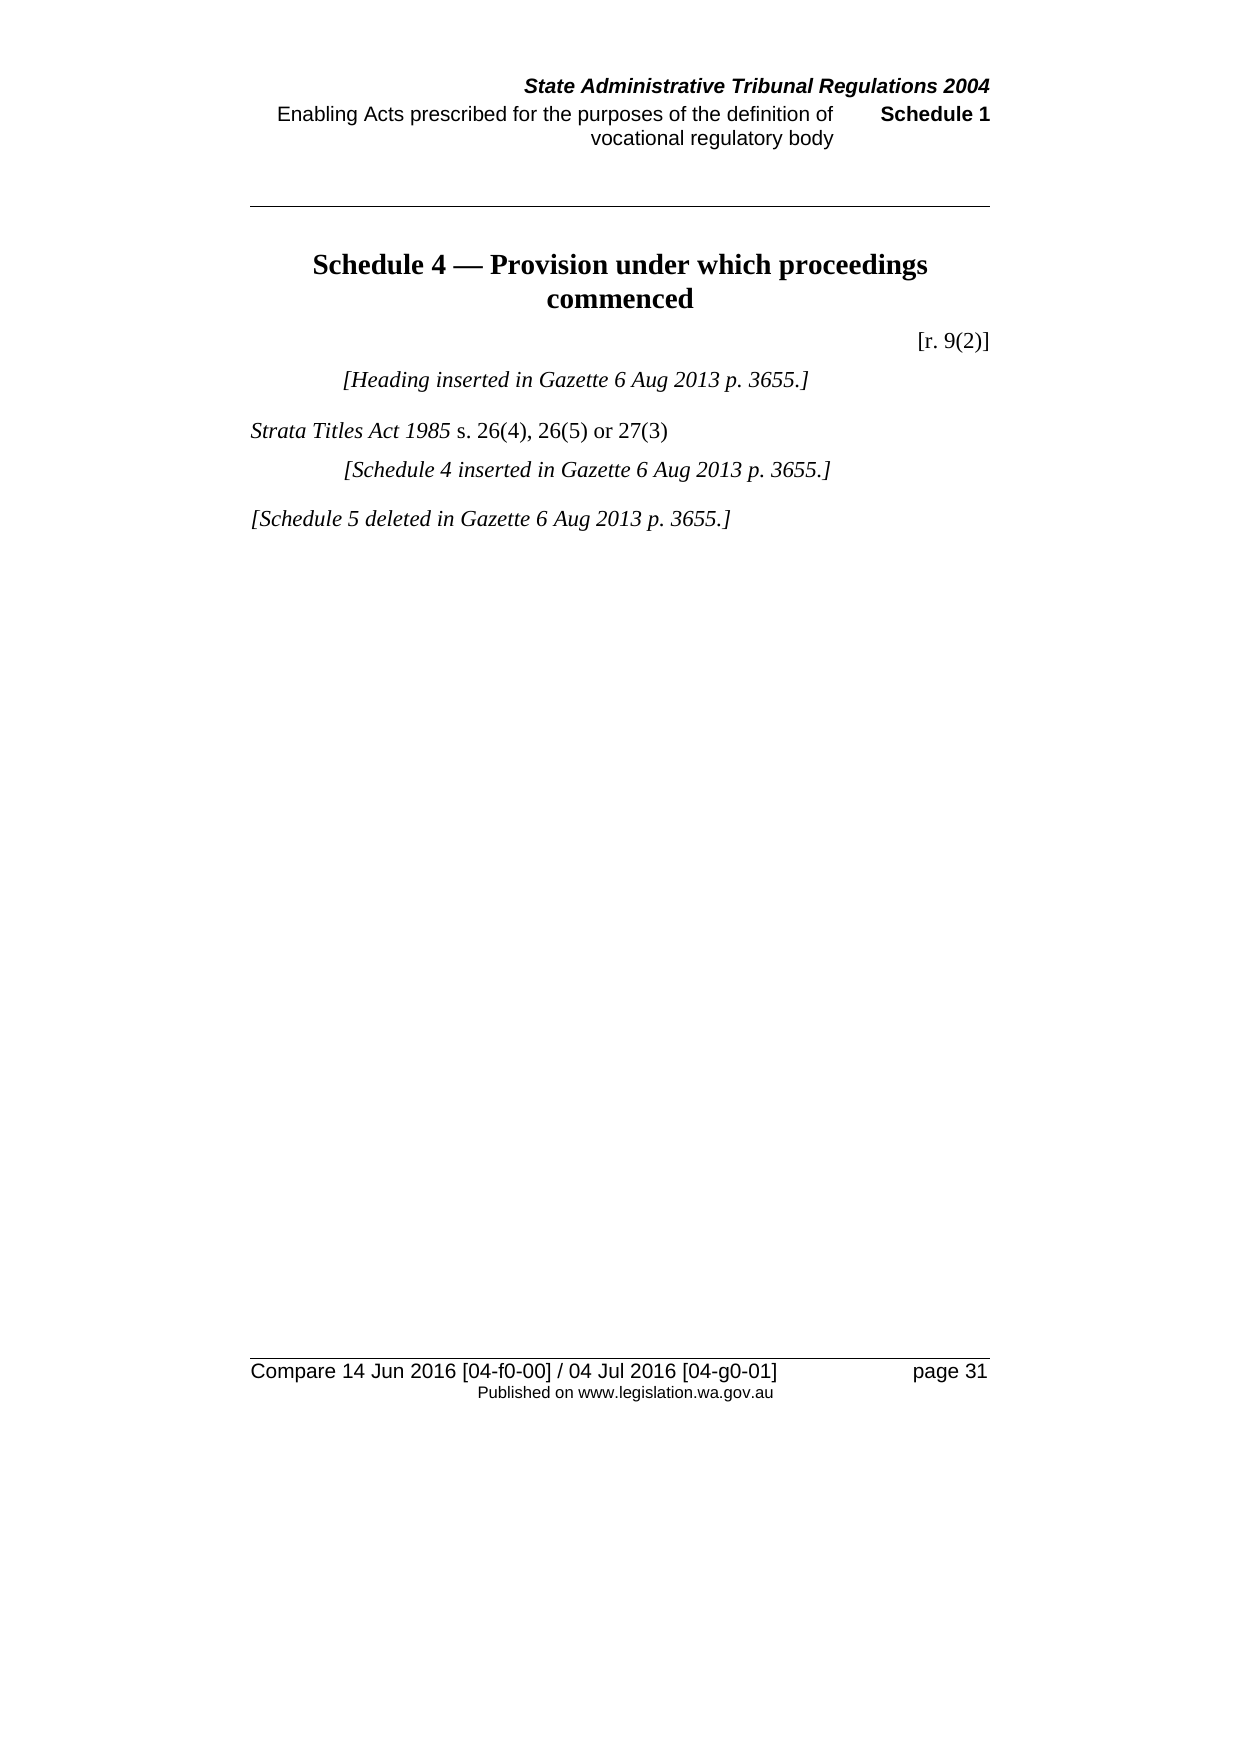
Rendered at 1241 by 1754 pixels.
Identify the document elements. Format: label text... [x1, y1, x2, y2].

text [Schedule 5 deleted in Gazette 6 Aug 2013 p. 3655.] [250, 505, 990, 532]
subtitle [Heading inserted in Gazette 6 Aug 2013 p. 3655.] [250, 366, 990, 392]
text [r. 9(2)] [250, 327, 990, 353]
text [Schedule 4 inserted in Gazette 6 Aug 2013 p. 3655.] [250, 456, 990, 482]
text Strata Titles Act 1985 s. 26(4), 26(5) or 27(3) [250, 417, 990, 444]
subtitle Schedule 4 — Provision under which proceedings commenced [250, 247, 990, 314]
